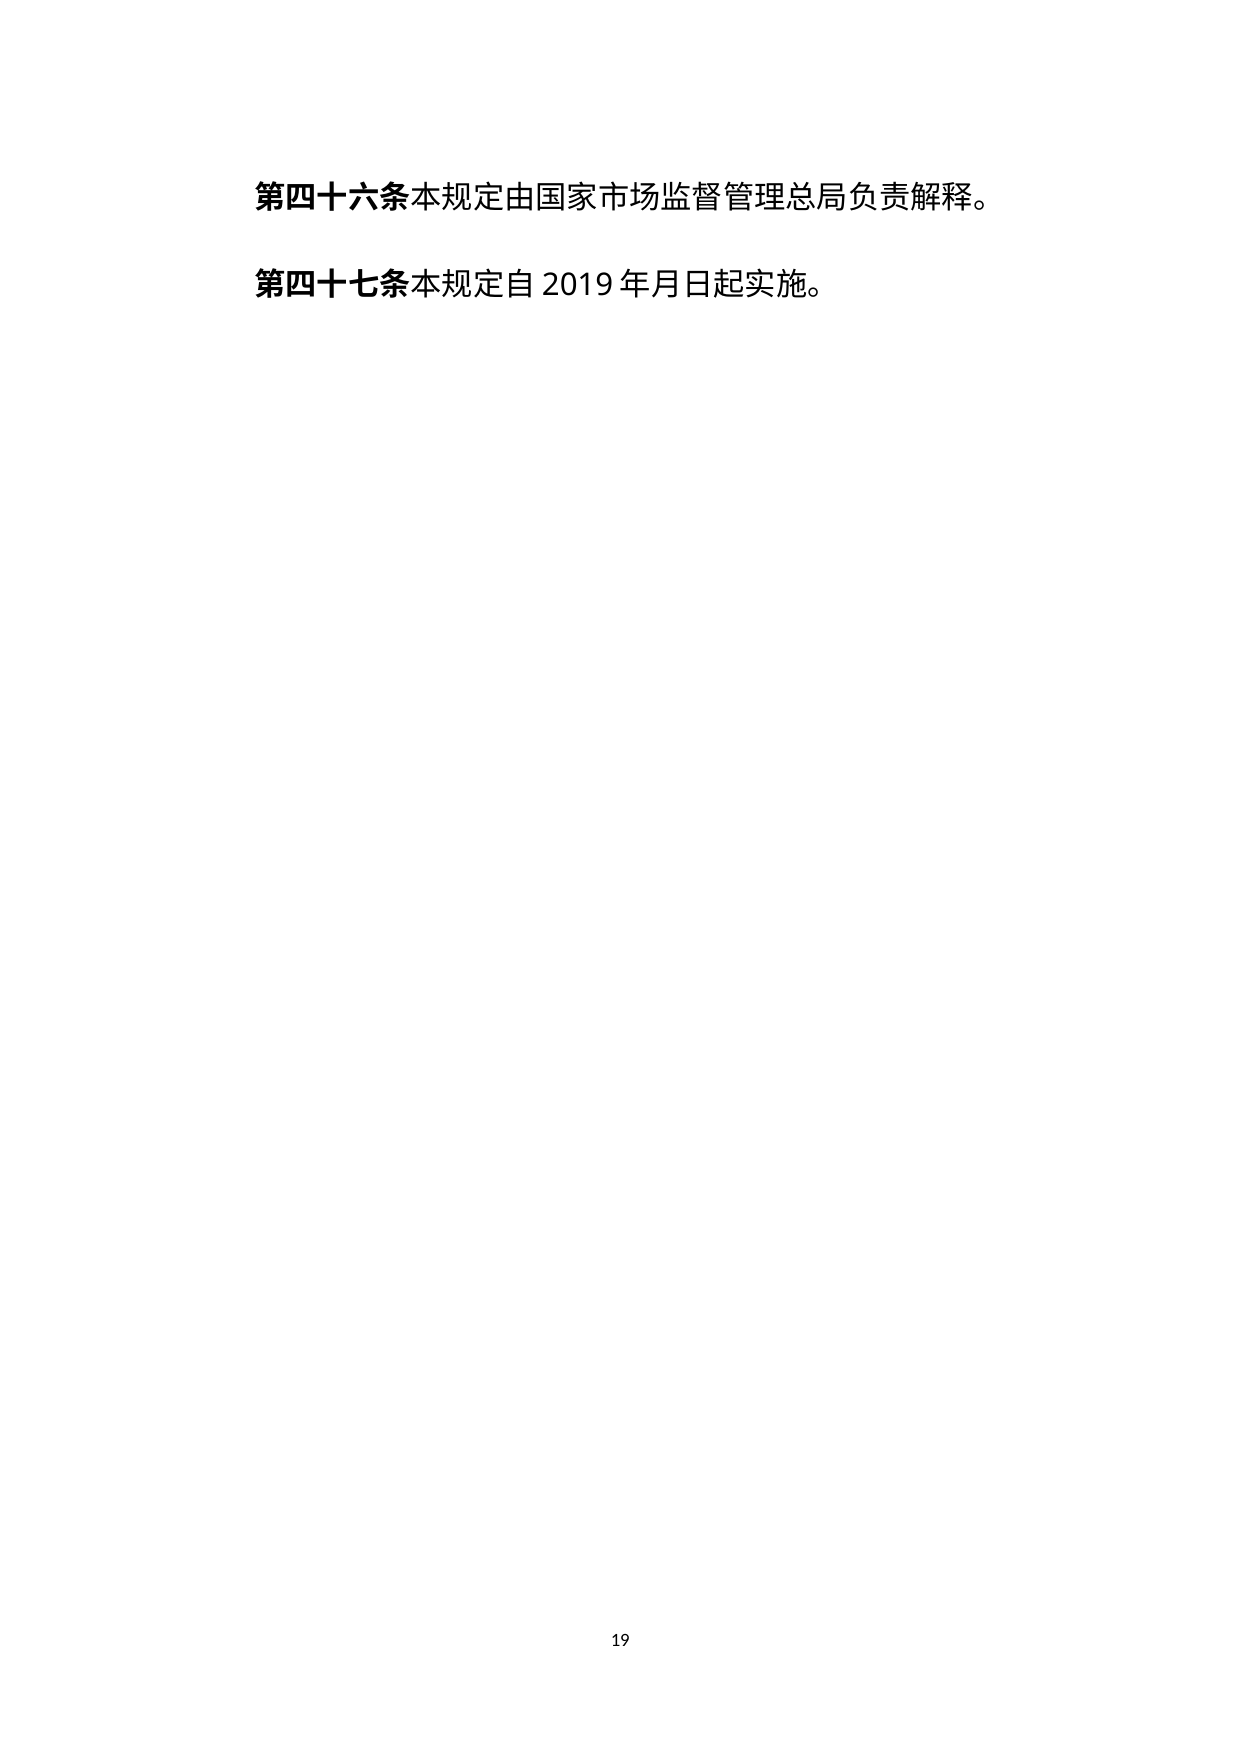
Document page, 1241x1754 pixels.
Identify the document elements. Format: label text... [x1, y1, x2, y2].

text 第四十七条本规定自2019年月日起实施。 [187, 249, 1053, 314]
text 第四十六条本规定由国家市场监督管理总局负责解释。 [187, 162, 1053, 227]
